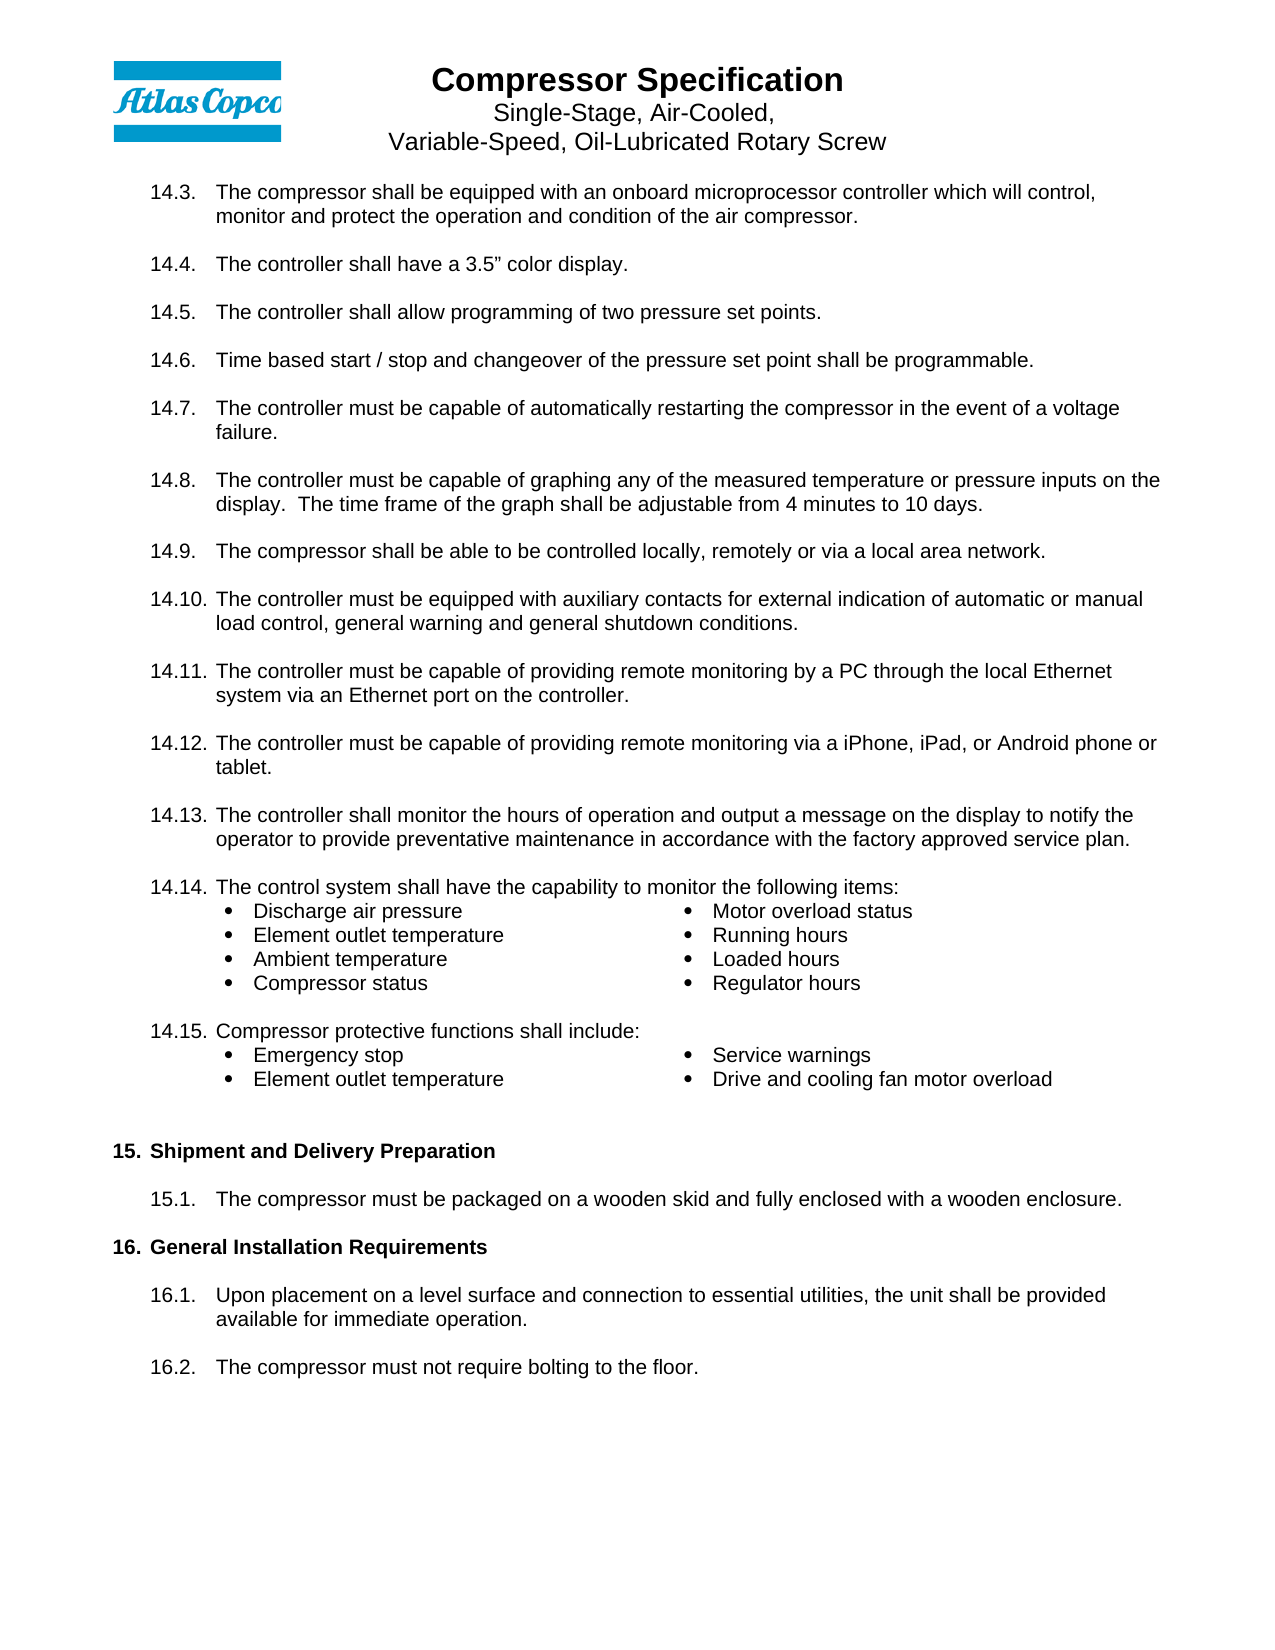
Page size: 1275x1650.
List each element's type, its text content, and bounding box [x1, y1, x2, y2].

list Element outlet temperature [225, 923, 600, 947]
list Shipment and Delivery Preparation [112, 1139, 1162, 1163]
list The controller must be capable of automatically restarting the compressor in the event of a voltage failure. [150, 396, 1162, 443]
list Loaded hours [684, 947, 1162, 971]
list Running hours [684, 923, 1162, 947]
list Regulator hours [684, 971, 1162, 995]
list The controller must be capable of graphing any of the measured temperature or pressure inputs on the display. The time frame of the graph shall be adjustable from 4 minutes to 10 days. [150, 467, 1162, 515]
picture [261, 100, 268, 110]
picture [112, 60, 282, 142]
list Drive and cooling fan motor overload [684, 1067, 1162, 1091]
list The controller shall have a 3.5” color display. [150, 252, 1162, 276]
list The controller must be capable of providing remote monitoring via a iPhone, iPad, or Android phone or tablet. [150, 731, 1162, 779]
picture [275, 99, 282, 110]
picture [241, 100, 246, 110]
picture [224, 99, 229, 110]
list The controller must be equipped with auxiliary contacts for external indication of automatic or manual load control, general warning and general shutdown conditions. [150, 587, 1162, 635]
list Element outlet temperature [225, 1067, 600, 1091]
list Motor overload status [684, 899, 1162, 923]
list Compressor status [225, 971, 600, 995]
list The compressor must not require bolting to the floor. [150, 1354, 1162, 1378]
list The control system shall have the capability to monitor the following items: [150, 875, 1162, 899]
list Service warnings [684, 1043, 1162, 1067]
list The controller must be capable of providing remote monitoring by a PC through the local Ethernet system via an Ethernet port on the controller. [150, 659, 1162, 707]
list General Installation Requirements [112, 1235, 1162, 1259]
list Upon placement on a level surface and connection to essential utilities, the unit shall be provided available for immediate operation. [150, 1283, 1162, 1331]
list Time based start / stop and changeover of the pressure set point shall be programmable. [150, 348, 1162, 372]
list The compressor shall be able to be controlled locally, remotely or via a local area network. [150, 539, 1162, 563]
list The compressor shall be equipped with an onboard microprocessor controller which will control, monitor and protect the operation and condition of the air compressor. [150, 180, 1162, 228]
list Emergency stop [225, 1043, 600, 1067]
list Discharge air pressure [225, 899, 600, 923]
list Ambient temperature [225, 947, 600, 971]
list Compressor protective functions shall include: [150, 1019, 1162, 1043]
list The compressor must be packaged on a wooden skid and fully enclosed with a wooden enclosure. [150, 1187, 1162, 1211]
list The controller shall monitor the hours of operation and output a message on the display to notify the operator to provide preventative maintenance in accordance with the factory approved service plan. [150, 803, 1162, 851]
list The controller shall allow programming of two pressure set points. [150, 300, 1162, 324]
